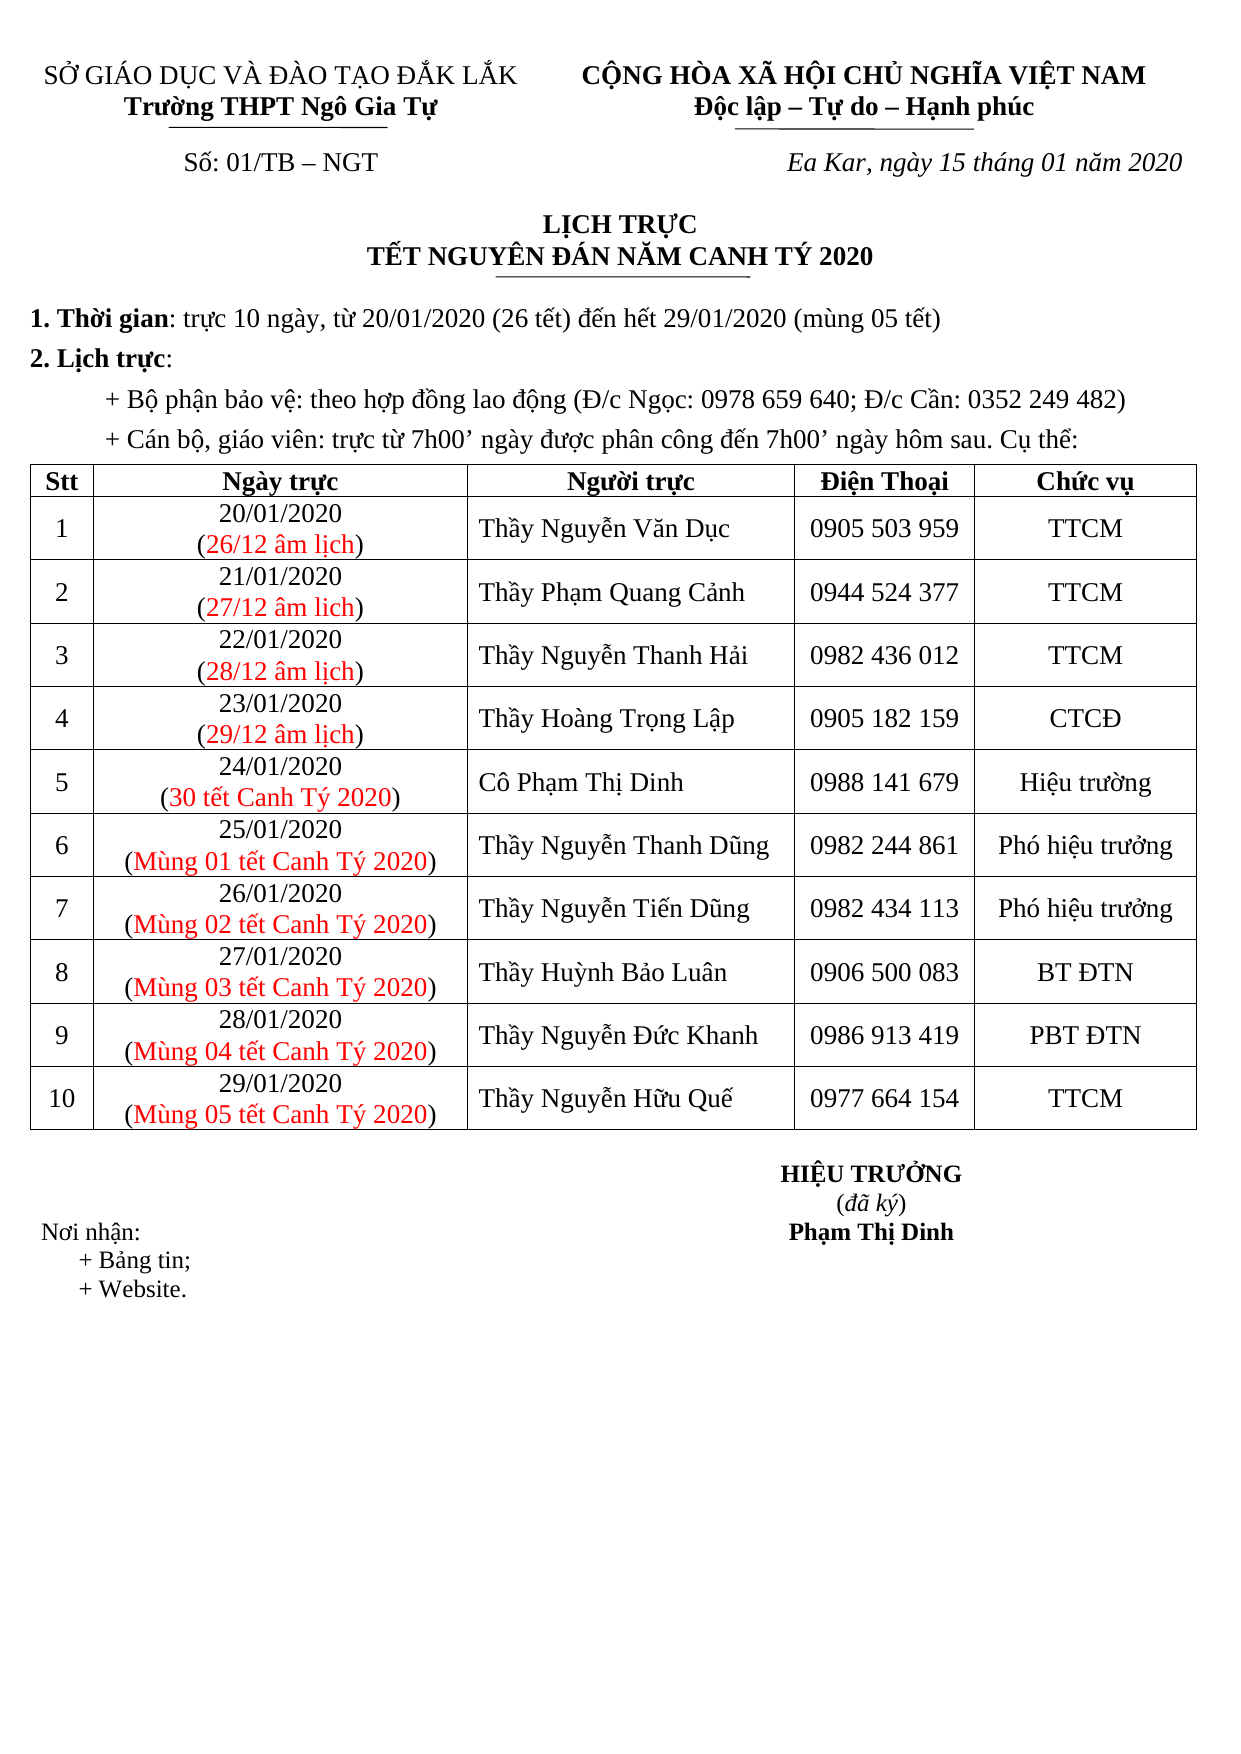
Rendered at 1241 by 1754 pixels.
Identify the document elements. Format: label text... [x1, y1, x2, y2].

text 2. Lịch trực: [29, 342, 1211, 374]
table_cell 24/01/2020 (30 tết Canh Tý 2020) [94, 750, 467, 813]
table_cell 0982 436 012 [795, 624, 974, 686]
table_header Stt [31, 465, 93, 496]
table_cell TTCM [975, 624, 1196, 686]
table_cell 28/01/2020 (Mùng 04 tết Canh Tý 2020) [94, 1004, 467, 1066]
table_cell 25/01/2020 (Mùng 01 tết Canh Tý 2020) [94, 814, 467, 876]
table_cell Thầy Nguyễn Văn Dục [468, 497, 794, 559]
table_cell 5 [31, 750, 93, 813]
table_cell 0988 141 679 [795, 750, 974, 813]
table_cell 0986 913 419 [795, 1004, 974, 1066]
table_cell Thầy Nguyễn Tiến Dũng [468, 877, 794, 939]
text 1. Thời gian: trực 10 ngày, từ 20/01/2020 (26 tết) đến hết 29/01/2020 (mùng 05 tết) [29, 302, 1211, 333]
table_cell 0906 500 083 [795, 940, 974, 1003]
table_cell 9 [31, 1004, 93, 1066]
table_cell 2 [31, 560, 93, 623]
table_header Điện Thoại [795, 465, 974, 496]
table_cell 0982 434 113 [795, 877, 974, 939]
table_header Ngày trực [94, 465, 467, 496]
table_cell 29/01/2020 (Mùng 05 tết Canh Tý 2020) [94, 1067, 467, 1129]
table_header CỘNG HÒA XÃ HỘI CHỦ NGHĨA VIỆT NAM Độc lập – Tự do – Hạnh phúc Ea Kar, ngày 15 tháng 01 năm 2020 [532, 59, 1196, 177]
table_cell 21/01/2020 (27/12 âm lich) [94, 560, 467, 623]
table_cell TTCM [975, 1067, 1196, 1129]
table_cell 0905 182 159 [795, 687, 974, 749]
text TẾT NGUYÊN ĐÁN NĂM CANH TÝ 2020 [29, 240, 1211, 271]
table_cell Thầy Nguyễn Thanh Dũng [468, 814, 794, 876]
table_cell Hiệu trường [975, 750, 1196, 813]
table_cell Thầy Nguyễn Hữu Quế [468, 1067, 794, 1129]
table_cell PBT ĐTN [975, 1004, 1196, 1066]
table_cell 26/01/2020 (Mùng 02 tết Canh Tý 2020) [94, 877, 467, 939]
table_cell Thầy Hoàng Trọng Lập [468, 687, 794, 749]
table_cell Thầy Nguyễn Đức Khanh [468, 1004, 794, 1066]
table_header Người trực [468, 465, 794, 496]
table_cell 6 [31, 814, 93, 876]
table_cell 10 [31, 1067, 93, 1129]
table_cell 22/01/2020 (28/12 âm lịch) [94, 624, 467, 686]
text LỊCH TRỰC [29, 209, 1211, 240]
table_cell TTCM [975, 560, 1196, 623]
table_cell TTCM [975, 497, 1196, 559]
table_cell 0977 664 154 [795, 1067, 974, 1129]
table_cell CTCĐ [975, 687, 1196, 749]
table_cell 4 [31, 687, 93, 749]
text + Cán bộ, giáo viên: trực từ 7h00’ ngày được phân công đến 7h00’ ngày hôm sau. Cụ thể: [29, 423, 1211, 454]
table_cell 20/01/2020 (26/12 âm lịch) [94, 497, 467, 559]
table_cell Thầy Phạm Quang Cảnh [468, 560, 794, 623]
table_cell 3 [31, 624, 93, 686]
table_header HIỆU TRƯỞNG (đã ký) Phạm Thị Dinh [576, 1159, 1166, 1303]
table_header Chức vụ [975, 465, 1196, 496]
table_cell 0905 503 959 [795, 497, 974, 559]
table_cell BT ĐTN [975, 940, 1196, 1003]
table_cell Thầy Huỳnh Bảo Luân [468, 940, 794, 1003]
table_cell Phó hiệu trưởng [975, 814, 1196, 876]
table_header SỞ GIÁO DỤC VÀ ĐÀO TẠO ĐẮK LẮK Trường THPT Ngô Gia Tự Số: 01/TB – NGT [30, 59, 532, 177]
table_cell 8 [31, 940, 93, 1003]
table_cell 0944 524 377 [795, 560, 974, 623]
table_cell Phó hiệu trưởng [975, 877, 1196, 939]
table_cell Thầy Nguyễn Thanh Hải [468, 624, 794, 686]
table_cell 0982 244 861 [795, 814, 974, 876]
table_cell 7 [31, 877, 93, 939]
table_cell Cô Phạm Thị Dinh [468, 750, 794, 813]
table_cell 27/01/2020 (Mùng 03 tết Canh Tý 2020) [94, 940, 467, 1003]
text + Bộ phận bảo vệ: theo hợp đồng lao động (Đ/c Ngọc: 0978 659 640; Đ/c Cần: 0352 249 482) [29, 383, 1211, 414]
table_cell 23/01/2020 (29/12 âm lịch) [94, 687, 467, 749]
table_header Nơi nhận: + Bảng tin; + Website. [30, 1159, 576, 1303]
table_cell 1 [31, 497, 93, 559]
